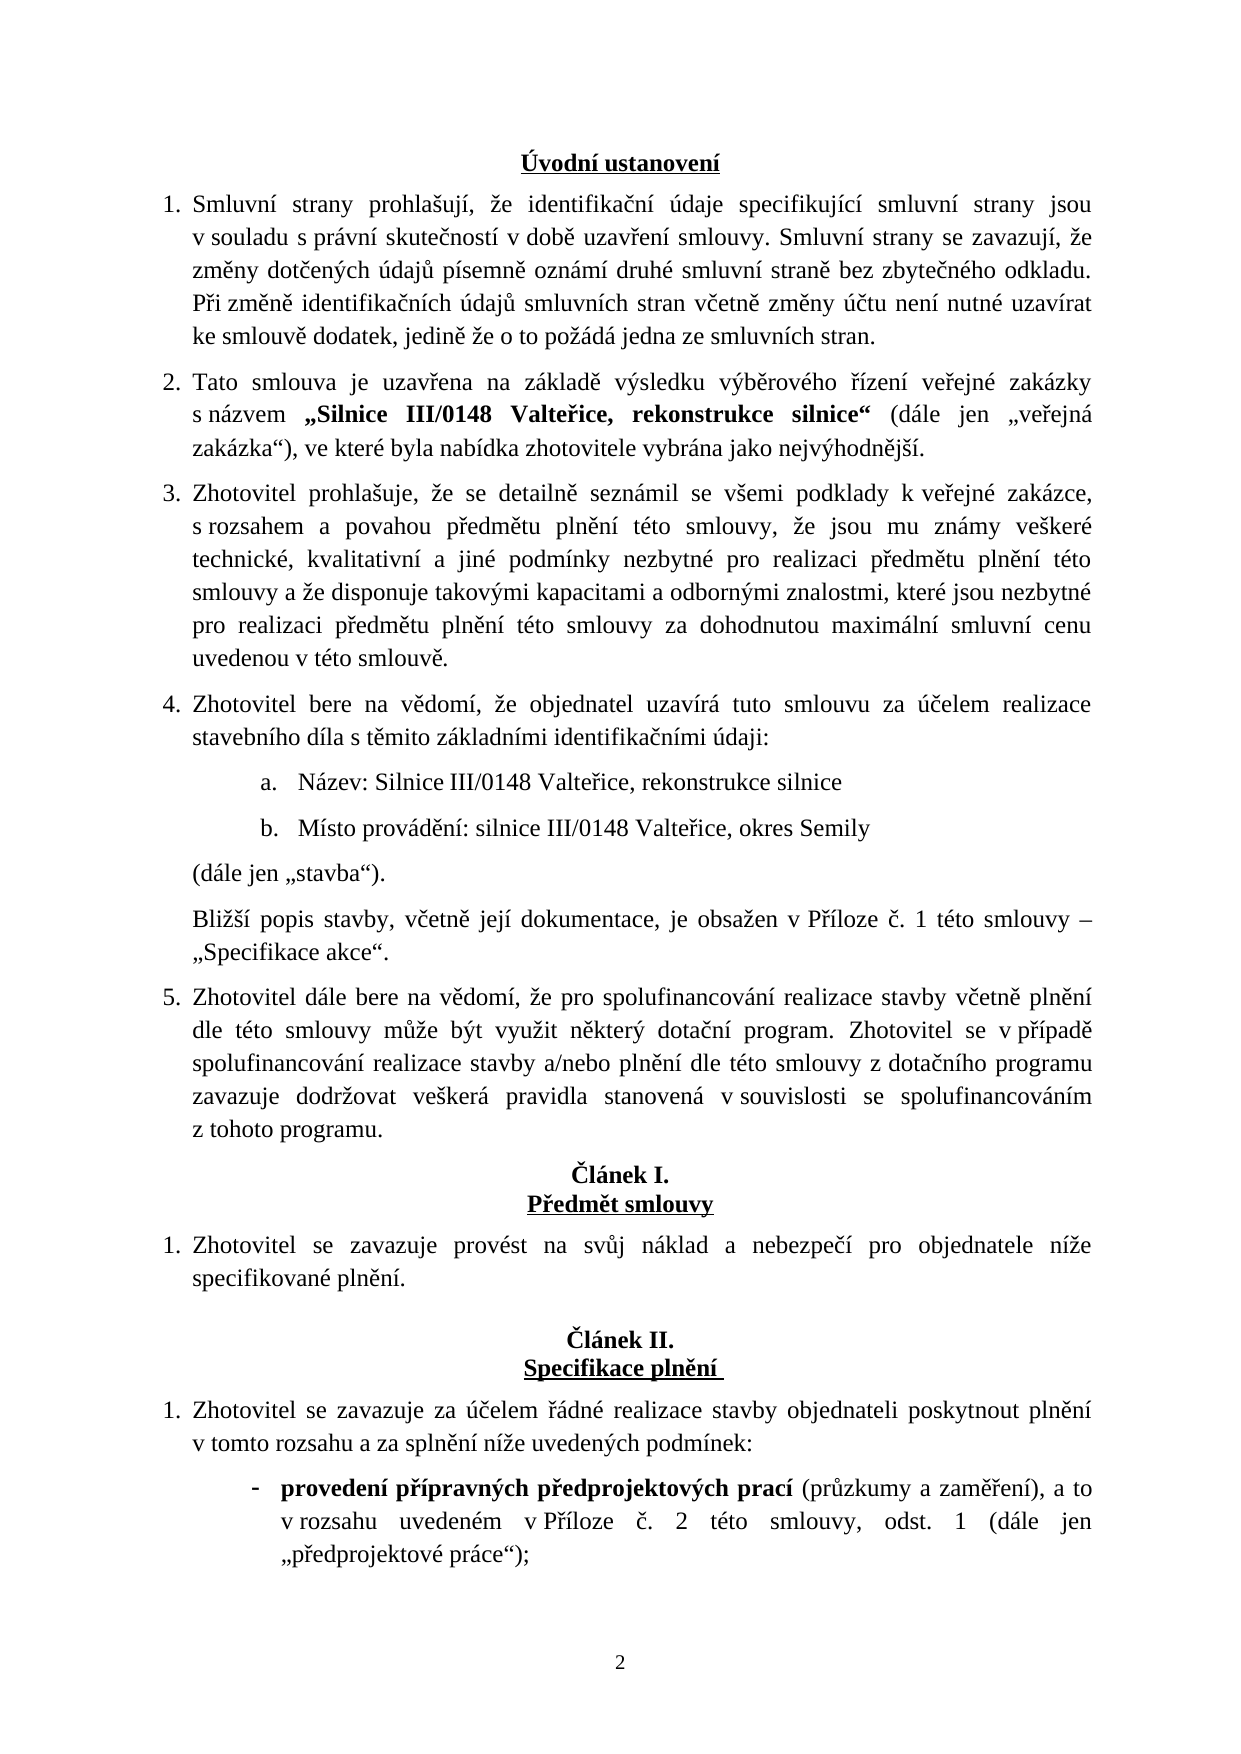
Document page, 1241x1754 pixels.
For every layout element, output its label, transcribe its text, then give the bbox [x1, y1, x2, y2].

list Místo provádění: silnice III/0148 Valteřice, okres Semily [260, 813, 1092, 842]
list Zhotovitel se zavazuje provést na svůj náklad a nebezpečí pro objednatele níže specifikované plnění. [162, 1230, 1092, 1292]
list Zhotovitel prohlašuje, že se detailně seznámil se všemi podklady k veřejné zakázce, s rozsahem a povahou předmětu plnění této smlouvy, že jsou mu známy veškeré technické, kvalitativní a jiné podmínky nezbytné pro realizaci předmětu plnění této smlouvy a že disponuje takovými kapacitami a odbornými znalostmi, které jsou nezbytné pro realizaci předmětu plnění této smlouvy za dohodnutou maximální smluvní cenu uvedenou v této smlouvě. [162, 478, 1092, 672]
list Tato smlouva je uzavřena na základě výsledku výběrového řízení veřejné zakázky s názvem „Silnice III/0148 Valteřice, rekonstrukce silnice“ (dále jen „veřejná zakázka“), ve které byla nabídka zhotovitele vybrána jako nejvýhodnější. [162, 367, 1092, 461]
text Článek I. Předmět smlouvy [148, 1160, 1092, 1217]
text Specifikace plnění [148, 1353, 1092, 1382]
list Zhotovitel bere na vědomí, že objednatel uzavírá tuto smlouvu za účelem realizace stavebního díla s těmito základními identifikačními údaji: [162, 689, 1092, 751]
text (dále jen „stavba“). [192, 858, 1092, 887]
list Název: Silnice III/0148 Valteřice, rekonstrukce silnice [260, 767, 1092, 796]
list Zhotovitel se zavazuje za účelem řádné realizace stavby objednateli poskytnout plnění v tomto rozsahu a za splnění níže uvedených podmínek: [162, 1395, 1092, 1457]
list Zhotovitel dále bere na vědomí, že pro spolufinancování realizace stavby včetně plnění dle této smlouvy může být využit některý dotační program. Zhotovitel se v případě spolufinancování realizace stavby a/nebo plnění dle této smlouvy z dotačního programu zavazuje dodržovat veškerá pravidla stanovená v souvislosti se spolufinancováním z tohoto programu. [162, 982, 1092, 1143]
text Bližší popis stavby, včetně její dokumentace, je obsažen v Příloze č. 1 této smlouvy – „Specifikace akce“. [192, 904, 1092, 966]
text Úvodní ustanovení [148, 148, 1092, 176]
list provedení přípravných předprojektových prací (průzkumy a zaměření), a to v rozsahu uvedeném v Příloze č. 2 této smlouvy, odst. 1 (dále jen „předprojektové práce“); [251, 1473, 1092, 1568]
list Smluvní strany prohlašují, že identifikační údaje specifikující smluvní strany jsou v souladu s právní skutečností v době uzavření smlouvy. Smluvní strany se zavazují, že změny dotčených údajů písemně oznámí druhé smluvní straně bez zbytečného odkladu. Při změně identifikačních údajů smluvních stran včetně změny účtu není nutné uzavírat ke smlouvě dodatek, jedině že o to požádá jedna ze smluvních stran. [162, 189, 1092, 350]
text Článek II. [148, 1325, 1092, 1353]
